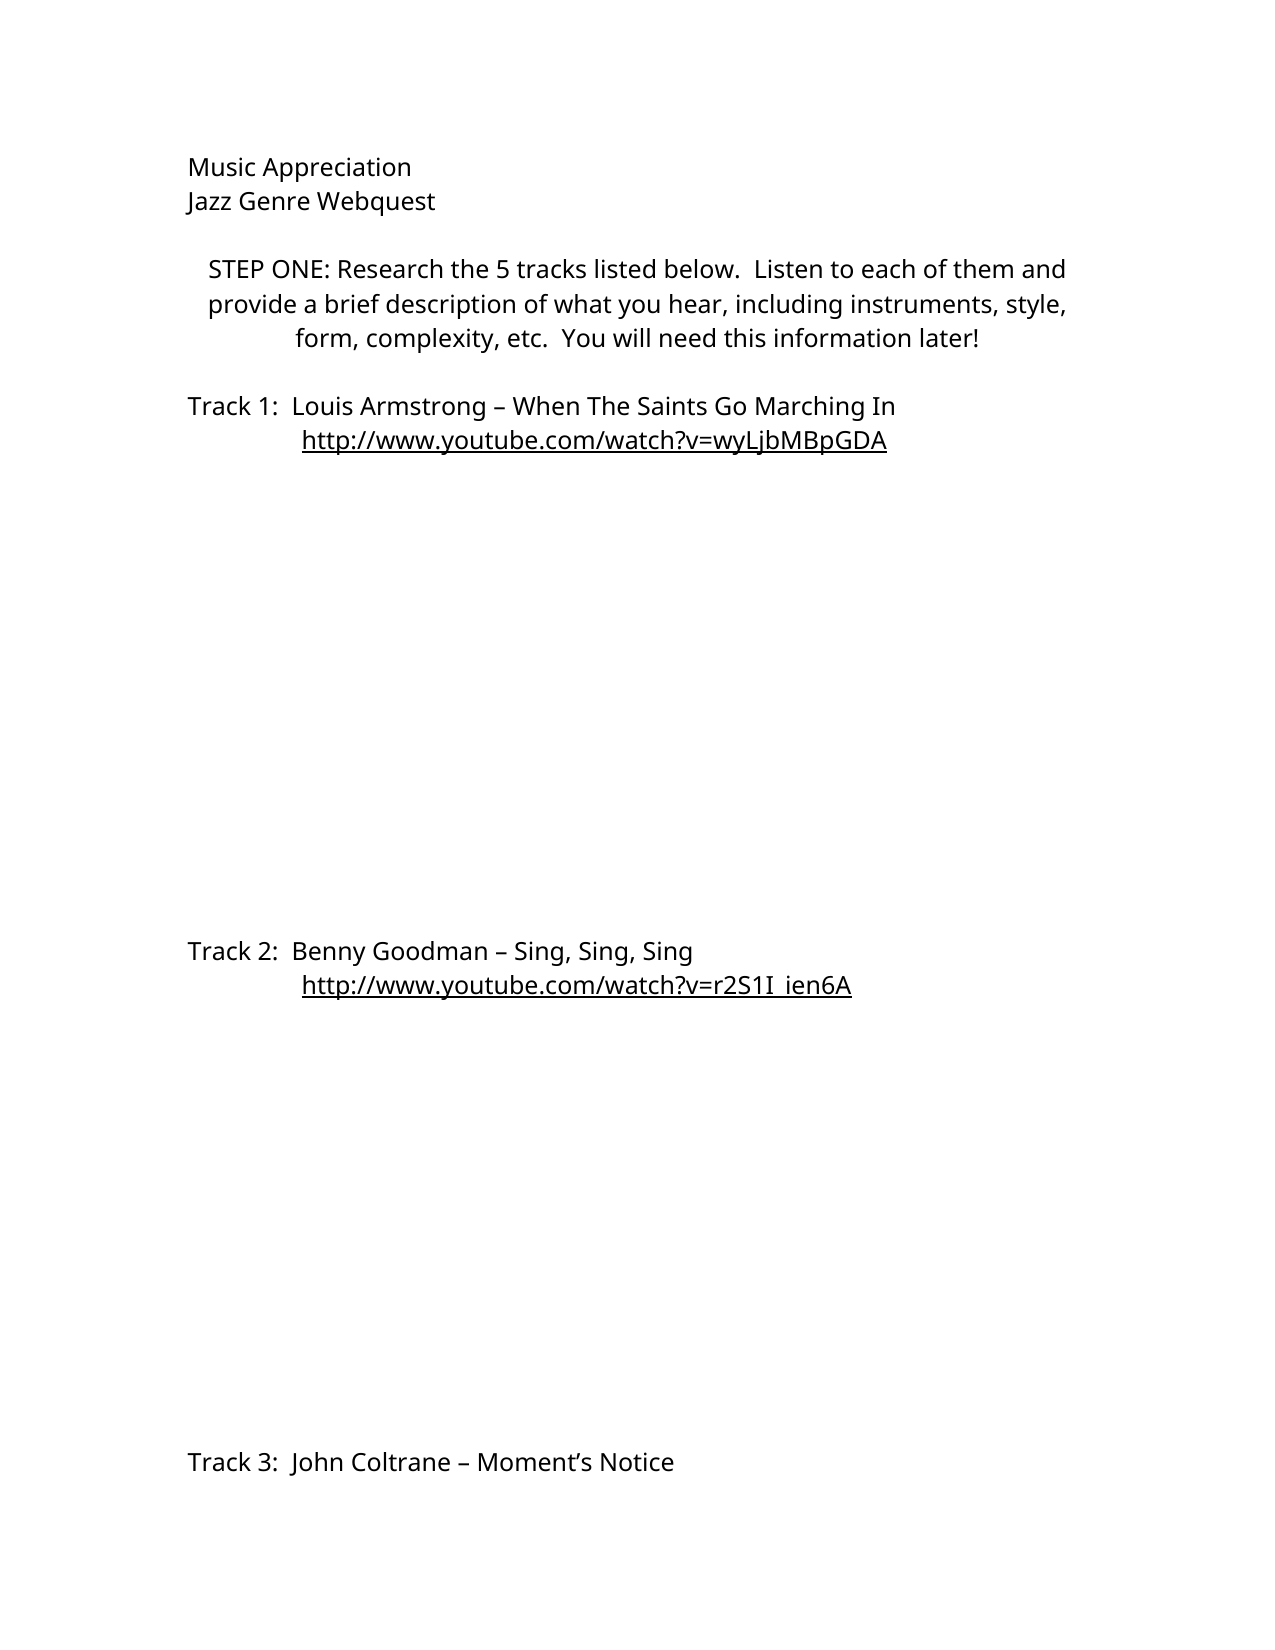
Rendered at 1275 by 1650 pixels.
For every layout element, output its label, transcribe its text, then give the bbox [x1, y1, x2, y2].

text STEP ONE: Research the 5 tracks listed below. Listen to each of them and provide a brief description of what you hear, including instruments, style, form, complexity, etc. You will need this information later! [187, 252, 1087, 354]
text Track 1: Louis Armstrong – When The Saints Go Marching In [187, 388, 1087, 422]
text Music Appreciation [187, 150, 1087, 184]
text http://www.youtube.com/watch?v=r2S1I_ien6A [187, 967, 1087, 1002]
text http://www.youtube.com/watch?v=wyLjbMBpGDA [262, 422, 1087, 457]
text Track 3: John Coltrane – Moment’s Notice [187, 1444, 1087, 1478]
text Track 2: Benny Goodman – Sing, Sing, Sing [187, 933, 1087, 967]
text Jazz Genre Webquest [187, 184, 1087, 218]
